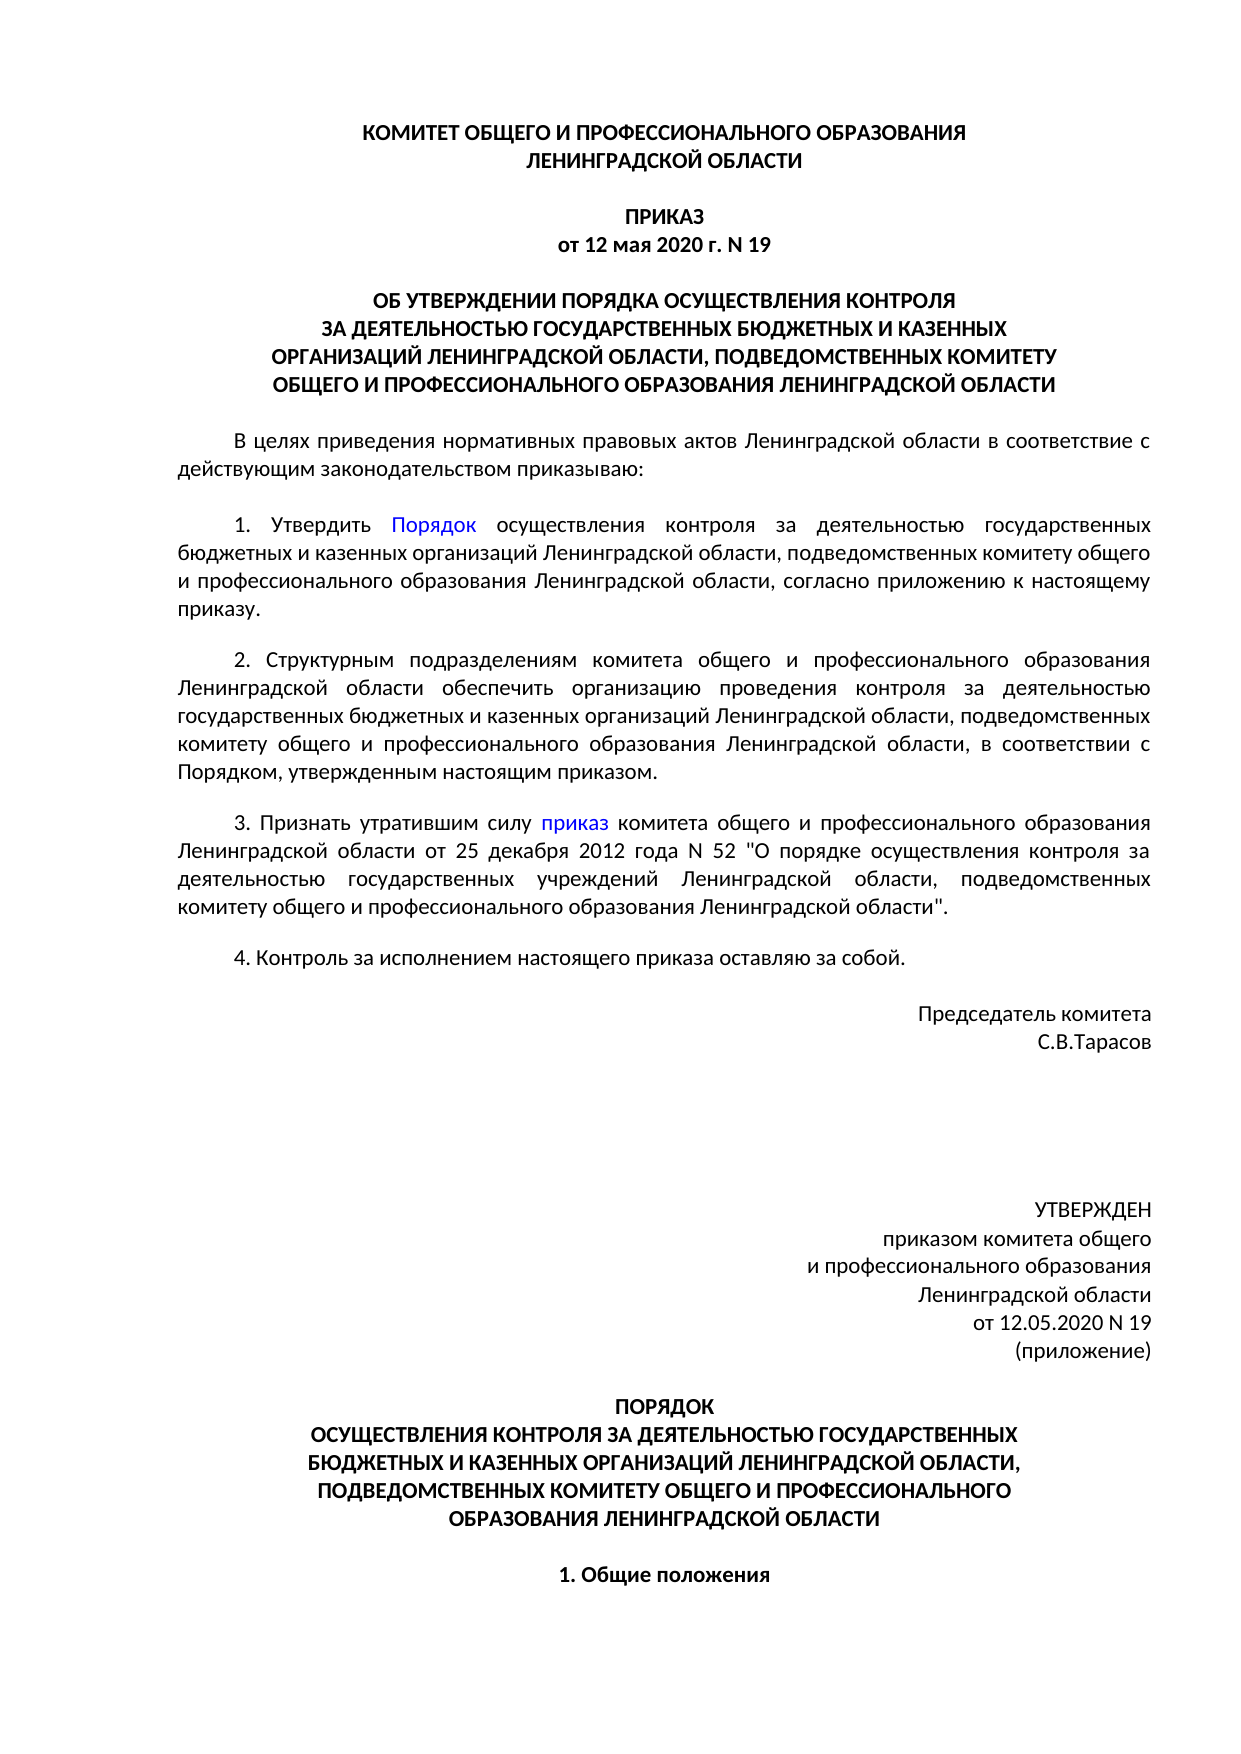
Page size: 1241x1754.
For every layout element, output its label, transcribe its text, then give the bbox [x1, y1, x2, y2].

title 1. Общие положения [177, 1560, 1152, 1588]
title ОБЩЕГО И ПРОФЕССИОНАЛЬНОГО ОБРАЗОВАНИЯ ЛЕНИНГРАДСКОЙ ОБЛАСТИ [177, 370, 1152, 398]
title КОМИТЕТ ОБЩЕГО И ПРОФЕССИОНАЛЬНОГО ОБРАЗОВАНИЯ [177, 118, 1152, 146]
title ЛЕНИНГРАДСКОЙ ОБЛАСТИ [177, 146, 1152, 174]
text приказом комитета общего [177, 1224, 1152, 1252]
title ОБРАЗОВАНИЯ ЛЕНИНГРАДСКОЙ ОБЛАСТИ [177, 1504, 1152, 1532]
text (приложение) [177, 1336, 1152, 1364]
text 3. Признать утратившим силу приказ комитета общего и профессионального образования Ленинградской области от 25 декабря 2012 года N 52 "О порядке осуществления контроля за деятельностью государственных учреждений Ленинградской области, подведомственных комитету общего и профессионального образования Ленинградской области". [177, 808, 1152, 921]
text Председатель комитета [177, 999, 1152, 1027]
text В целях приведения нормативных правовых актов Ленинградской области в соответствие с действующим законодательством приказываю: [177, 426, 1152, 482]
text от 12.05.2020 N 19 [177, 1308, 1152, 1336]
title ОРГАНИЗАЦИЙ ЛЕНИНГРАДСКОЙ ОБЛАСТИ, ПОДВЕДОМСТВЕННЫХ КОМИТЕТУ [177, 342, 1152, 370]
text и профессионального образования [177, 1252, 1152, 1280]
title ЗА ДЕЯТЕЛЬНОСТЬЮ ГОСУДАРСТВЕННЫХ БЮДЖЕТНЫХ И КАЗЕННЫХ [177, 314, 1152, 342]
text Ленинградской области [177, 1280, 1152, 1308]
title БЮДЖЕТНЫХ И КАЗЕННЫХ ОРГАНИЗАЦИЙ ЛЕНИНГРАДСКОЙ ОБЛАСТИ, [177, 1448, 1152, 1476]
text 1. Утвердить Порядок осуществления контроля за деятельностью государственных бюджетных и казенных организаций Ленинградской области, подведомственных комитету общего и профессионального образования Ленинградской области, согласно приложению к настоящему приказу. [177, 510, 1152, 622]
title ПРИКАЗ [177, 202, 1152, 230]
title ОБ УТВЕРЖДЕНИИ ПОРЯДКА ОСУЩЕСТВЛЕНИЯ КОНТРОЛЯ [177, 286, 1152, 314]
title ПОДВЕДОМСТВЕННЫХ КОМИТЕТУ ОБЩЕГО И ПРОФЕССИОНАЛЬНОГО [177, 1476, 1152, 1504]
title ПОРЯДОК [177, 1392, 1152, 1420]
text С.В.Тарасов [177, 1027, 1152, 1056]
text 4. Контроль за исполнением настоящего приказа оставляю за собой. [177, 943, 1152, 971]
text 2. Структурным подразделениям комитета общего и профессионального образования Ленинградской области обеспечить организацию проведения контроля за деятельностью государственных бюджетных и казенных организаций Ленинградской области, подведомственных комитету общего и профессионального образования Ленинградской области, в соответствии с Порядком, утвержденным настоящим приказом. [177, 645, 1152, 786]
title от 12 мая 2020 г. N 19 [177, 230, 1152, 258]
text УТВЕРЖДЕН [177, 1196, 1152, 1224]
title ОСУЩЕСТВЛЕНИЯ КОНТРОЛЯ ЗА ДЕЯТЕЛЬНОСТЬЮ ГОСУДАРСТВЕННЫХ [177, 1420, 1152, 1448]
